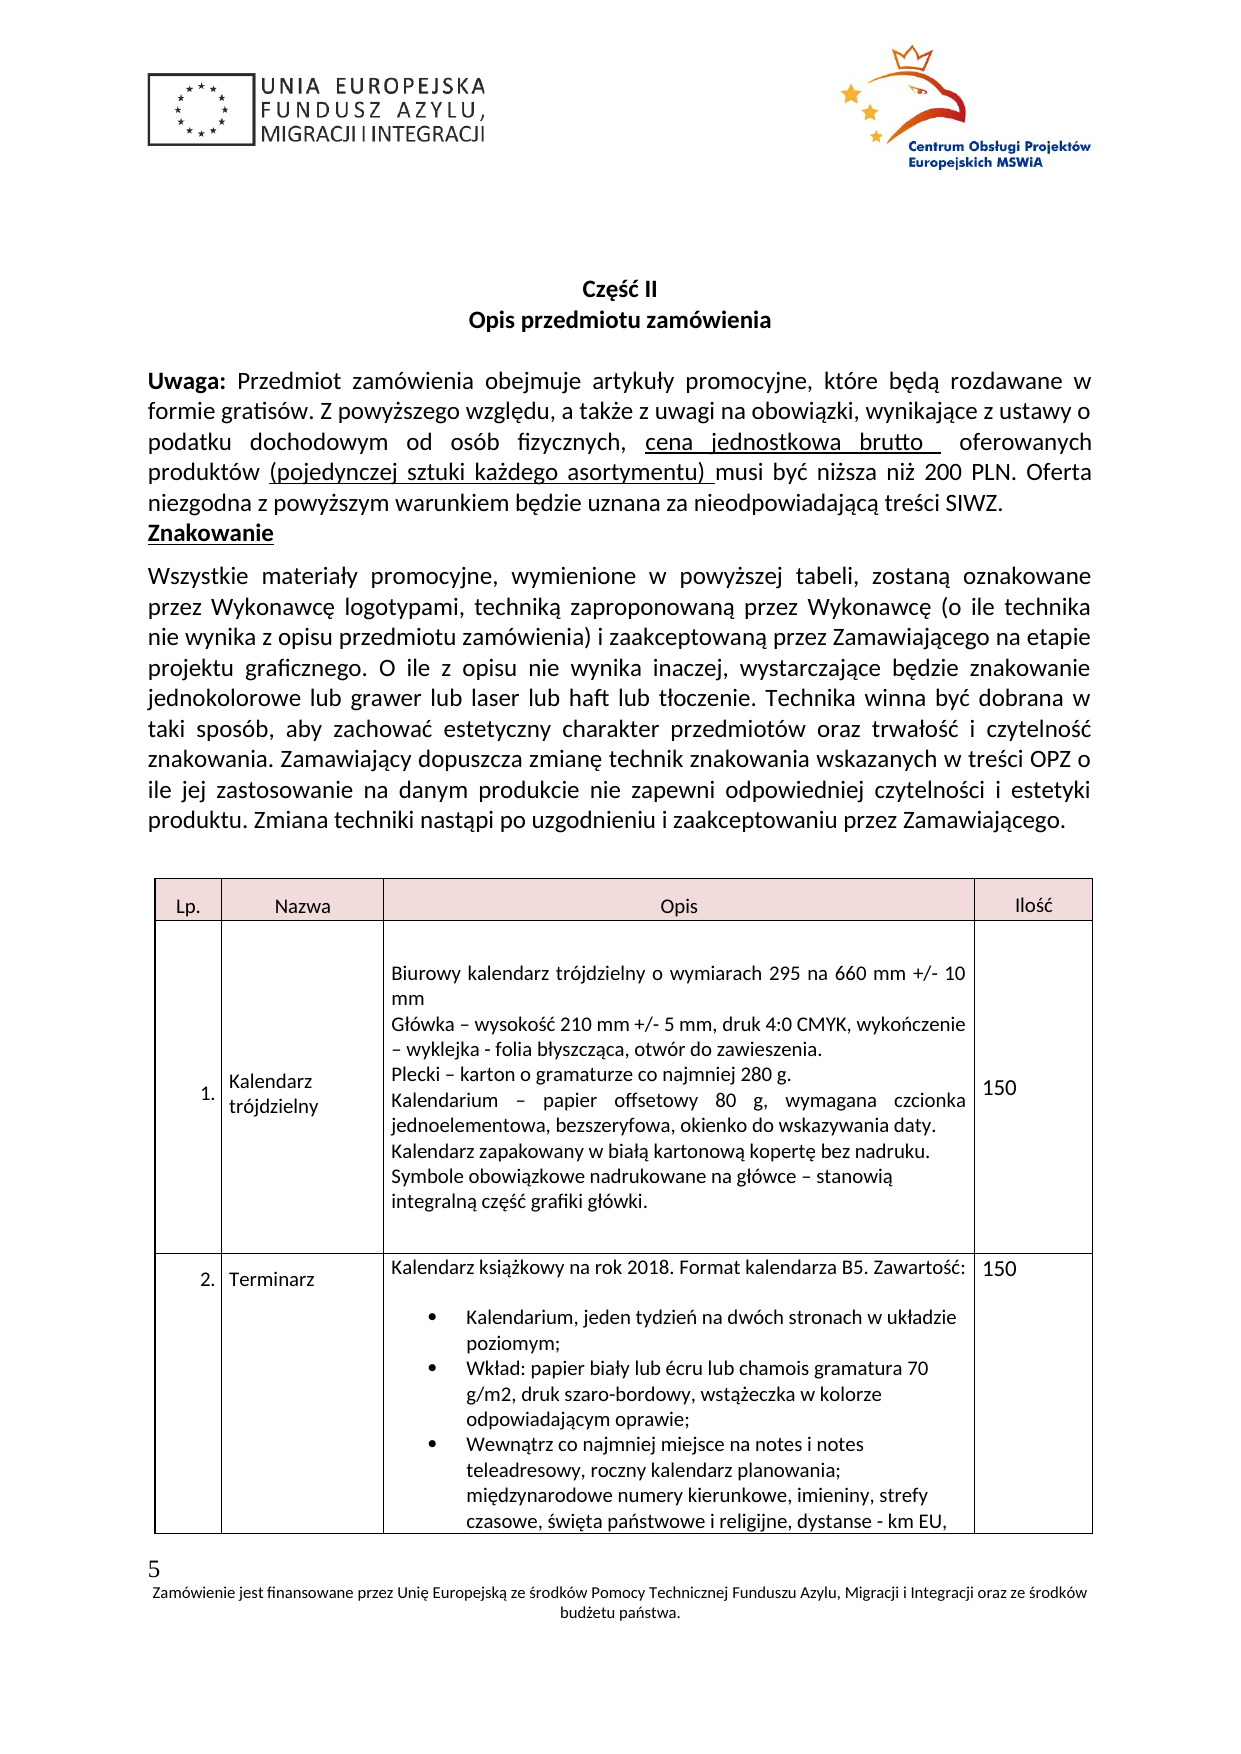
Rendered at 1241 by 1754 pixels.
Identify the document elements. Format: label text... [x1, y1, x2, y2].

table_cell 150 [975, 1254, 1092, 1533]
table_cell Kalendarz trójdzielny [222, 921, 383, 1253]
text Opis przedmiotu zamówienia [148, 304, 1092, 334]
table_header Opis [384, 879, 974, 920]
table_cell Terminarz [222, 1254, 383, 1533]
table_cell 150 [975, 921, 1092, 1253]
table_cell [156, 1254, 221, 1533]
table_header Lp. [156, 879, 221, 920]
table_header Ilość [975, 879, 1092, 920]
table_cell [156, 921, 221, 1253]
table_header Nazwa [222, 879, 383, 920]
text Część II [148, 273, 1092, 304]
text Znakowanie [148, 517, 1092, 548]
table_cell Biurowy kalendarz trójdzielny o wymiarach 295 na 660 mm +/- 10 mm Główka – wysokość 210 mm +/- 5 mm, druk 4:0 CMYK, wykończenie – wyklejka - folia błyszcząca, otwór do zawieszenia. Plecki – karton o gramaturze co najmniej 280 g. Kalendarium – papier offsetowy 80 g, wymagana czcionka jednoelementowa, bezszeryfowa, okienko do wskazywania daty. Kalendarz zapakowany w białą kartonową kopertę bez nadruku. Symbole obowiązkowe nadrukowane na główce – stanowią integralną część grafiki główki. [384, 921, 974, 1253]
text Wszystkie materiały promocyjne, wymienione w powyższej tabeli, zostaną oznakowane przez Wykonawcę logotypami, techniką zaproponowaną przez Wykonawcę (o ile technika nie wynika z opisu przedmiotu zamówienia) i zaakceptowaną przez Zamawiającego na etapie projektu graficznego. O ile z opisu nie wynika inaczej, wystarczające będzie znakowanie jednokolorowe lub grawer lub laser lub haft lub tłoczenie. Technika winna być dobrana w taki sposób, aby zachować estetyczny charakter przedmiotów oraz trwałość i czytelność znakowania. Zamawiający dopuszcza zmianę technik znakowania wskazanych w treści OPZ o ile jej zastosowanie na danym produkcie nie zapewni odpowiedniej czytelności i estetyki produktu. Zmiana techniki nastąpi po uzgodnieniu i zaakceptowaniu przez Zamawiającego. [148, 561, 1092, 835]
text Uwaga: Przedmiot zamówienia obejmuje artykuły promocyjne, które będą rozdawane w formie gratisów. Z powyższego względu, a także z uwagi na obowiązki, wynikające z ustawy o podatku dochodowym od osób fizycznych, cena jednostkowa brutto oferowanych produktów (pojedynczej sztuki każdego asortymentu) musi być niższa niż 200 PLN. Oferta niezgodna z powyższym warunkiem będzie uznana za nieodpowiadającą treści SIWZ. [148, 365, 1092, 517]
picture [818, 23, 1111, 191]
picture [147, 73, 485, 146]
